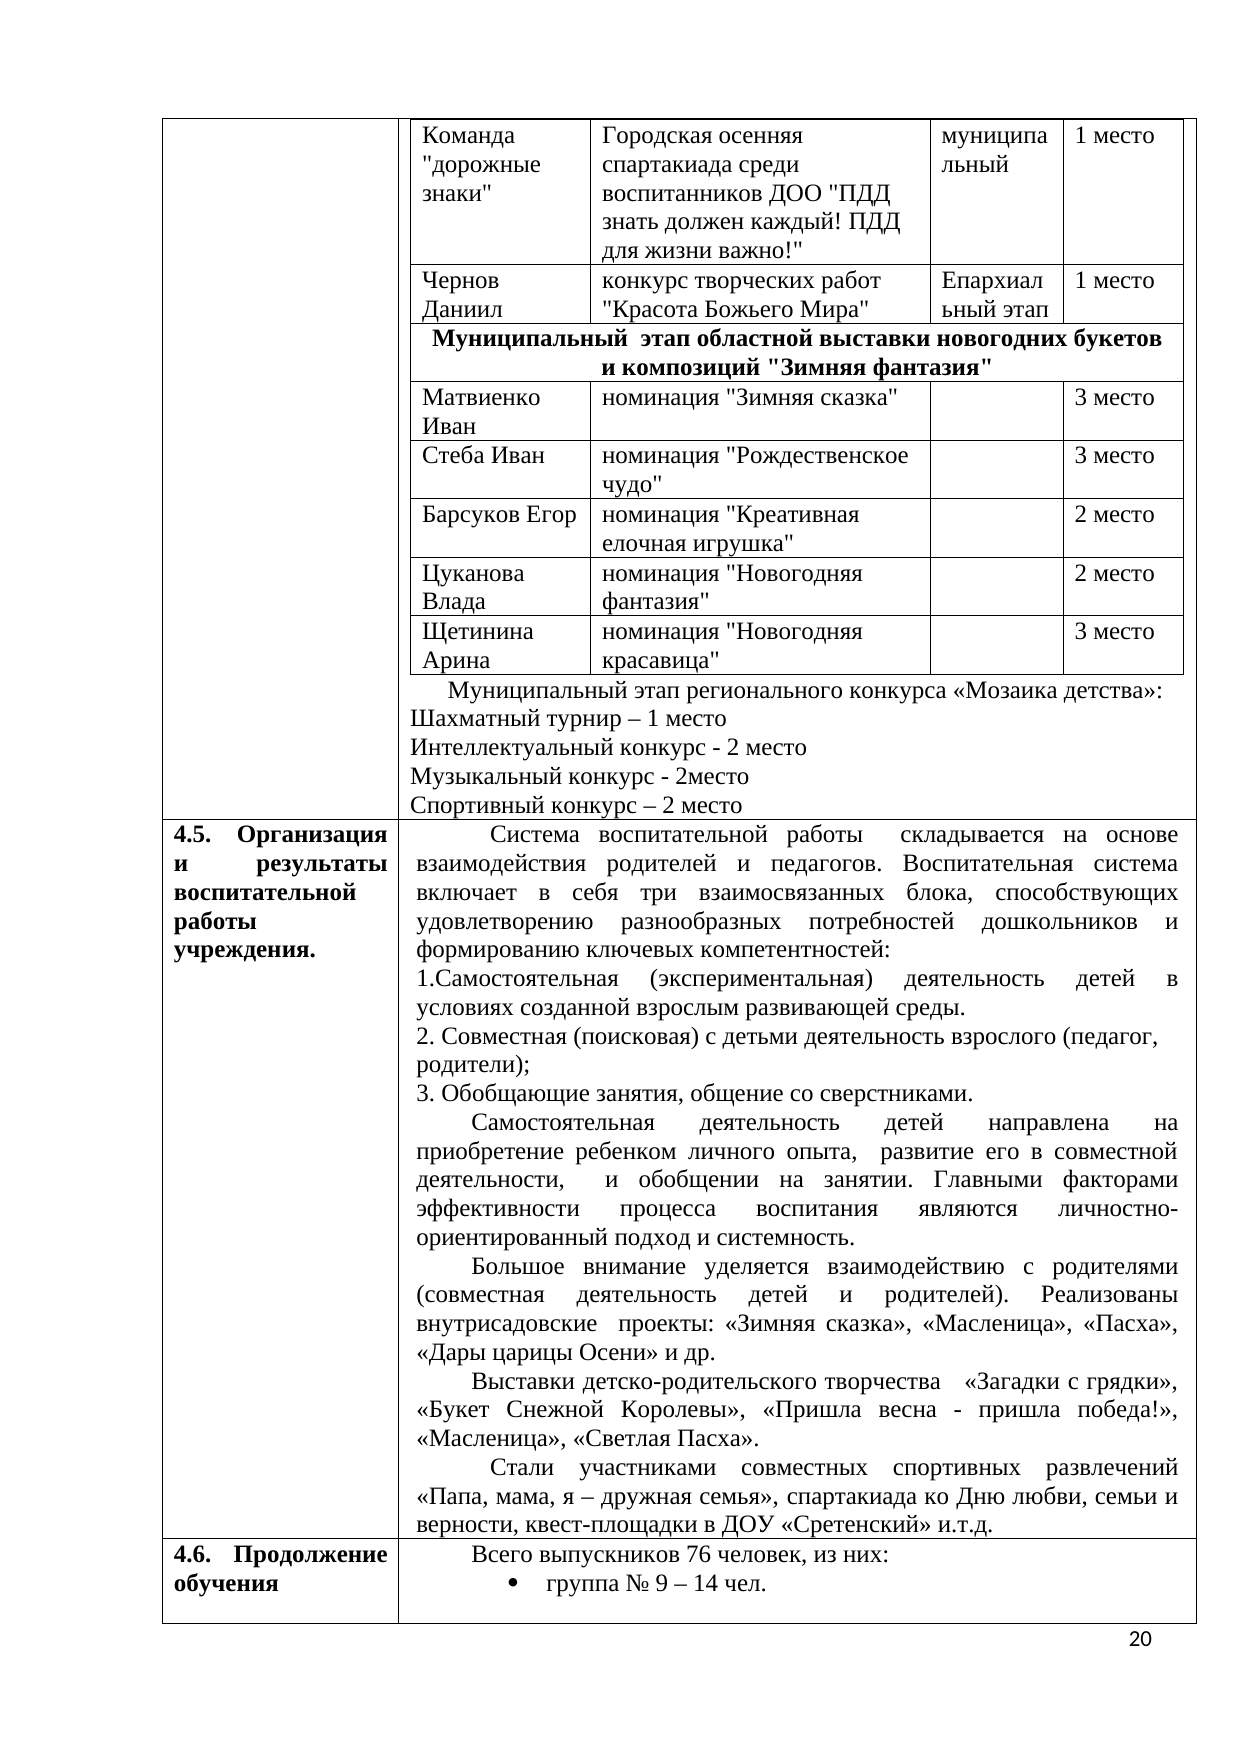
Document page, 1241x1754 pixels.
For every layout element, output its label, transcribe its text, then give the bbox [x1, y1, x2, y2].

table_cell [163, 1539, 398, 1623]
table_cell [163, 119, 398, 818]
table_cell Система воспитательной работы складывается на основе взаимодействия родителей и педагогов. Воспитательная система включает в себя три взаимосвязанных блока, способствующих удовлетворению разнообразных потребностей дошкольников и формированию ключевых компетентностей: 1.Самостоятельная (экспериментальная) деятельность детей в условиях созданной взрослым развивающей среды. 2. Совместная (поисковая) с детьми деятельность взрослого (педагог, родители); 3. Обобщающие занятия, общение со сверстниками. Самостоятельная деятельность детей направлена на приобретение ребенком личного опыта, развитие его в совместной деятельности, и обобщении на занятии. Главными факторами эффективности процесса воспитания являются личностно-ориентированный подход и системность. Большое внимание уделяется взаимодействию с родителями (совместная деятельность детей и родителей). Реализованы внутрисадовские проекты: «Зимняя сказка», «Масленица», «Пасха», «Дары царицы Осени» и др. Выставки детско-родительского творчества «Загадки с грядки», «Букет Снежной Королевы», «Пришла весна - пришла победа!», «Масленица», «Светлая Пасха». Стали участниками совместных спортивных развлечений «Папа, мама, я – дружная семья», спартакиада ко Дню любви, семьи и верности, квест-площадки в ДОУ «Сретенский» и.т.д. [399, 820, 1196, 1538]
table_cell 4.5. Организация и результаты воспитательной работы учреждения. [163, 820, 398, 1538]
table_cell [399, 1539, 1196, 1623]
